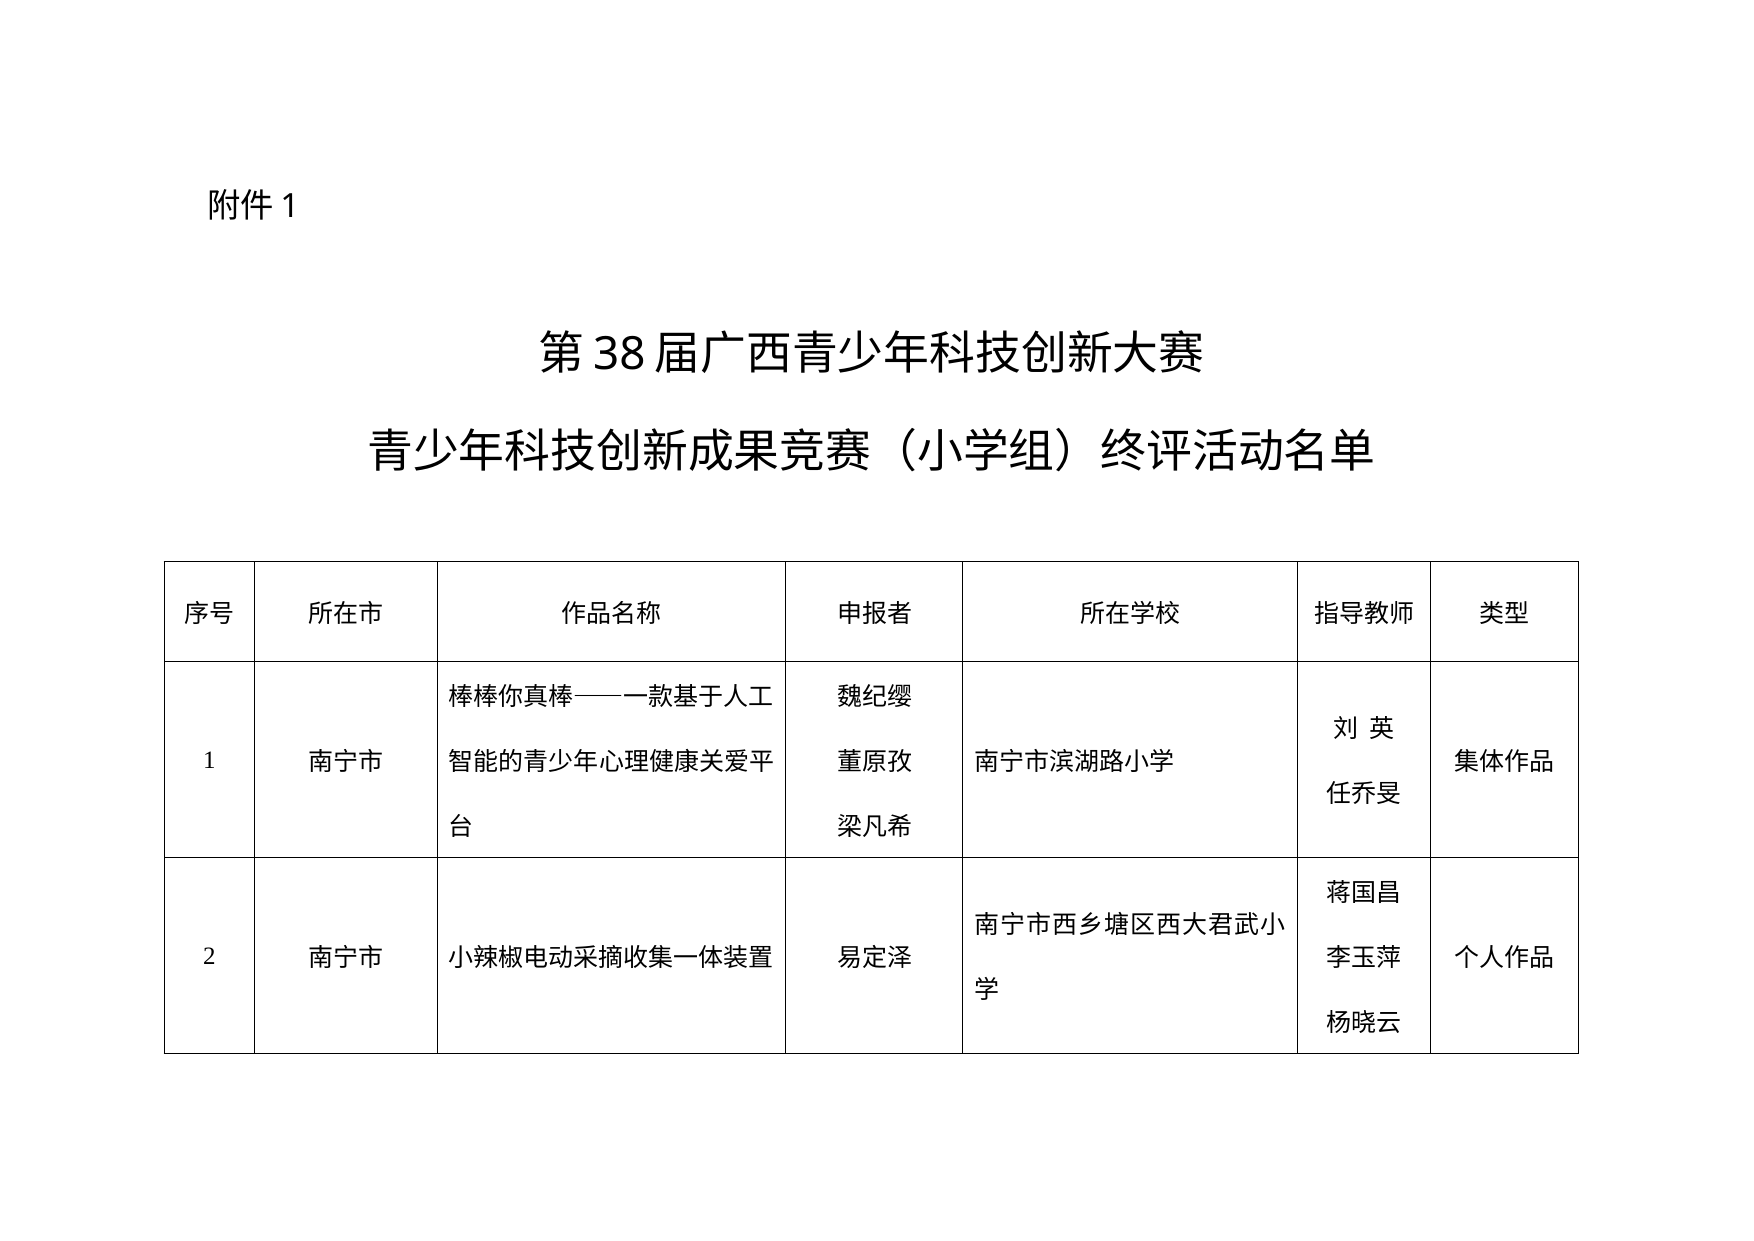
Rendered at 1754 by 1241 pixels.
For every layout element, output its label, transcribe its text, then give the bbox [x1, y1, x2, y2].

table_cell 南宁市西乡塘区西大君武小学 [963, 858, 1297, 1053]
table_cell 2 [165, 858, 254, 1053]
table_header 类型 [1431, 562, 1578, 661]
table_cell 南宁市滨湖路小学 [963, 662, 1297, 857]
table_header 指导教师 [1298, 562, 1430, 661]
table_cell 小辣椒电动采摘收集一体装置 [438, 858, 785, 1053]
table_header 申报者 [786, 562, 962, 661]
table_cell 蒋国昌 李玉萍 杨晓云 [1298, 858, 1430, 1053]
text 青少年科技创新成果竞赛（小学组）终评活动名单 [207, 398, 1535, 496]
table_cell 魏纪缨 董原孜 梁凡希 [786, 662, 962, 857]
table_header 作品名称 [438, 562, 785, 661]
text 附件1 [207, 171, 1535, 236]
table_cell 个人作品 [1431, 858, 1578, 1053]
table_cell 1 [165, 662, 254, 857]
table_cell 南宁市 [255, 858, 437, 1053]
table_cell 棒棒你真棒——一款基于人工智能的青少年心理健康关爱平台 [438, 662, 785, 857]
text 第38届广西青少年科技创新大赛 [207, 301, 1535, 398]
table_cell 易定泽 [786, 858, 962, 1053]
table_header 所在市 [255, 562, 437, 661]
table_cell 刘 英 任乔旻 [1298, 662, 1430, 857]
table_cell 南宁市 [255, 662, 437, 857]
table_header 所在学校 [963, 562, 1297, 661]
table_cell 集体作品 [1431, 662, 1578, 857]
table_header 序号 [165, 562, 254, 661]
